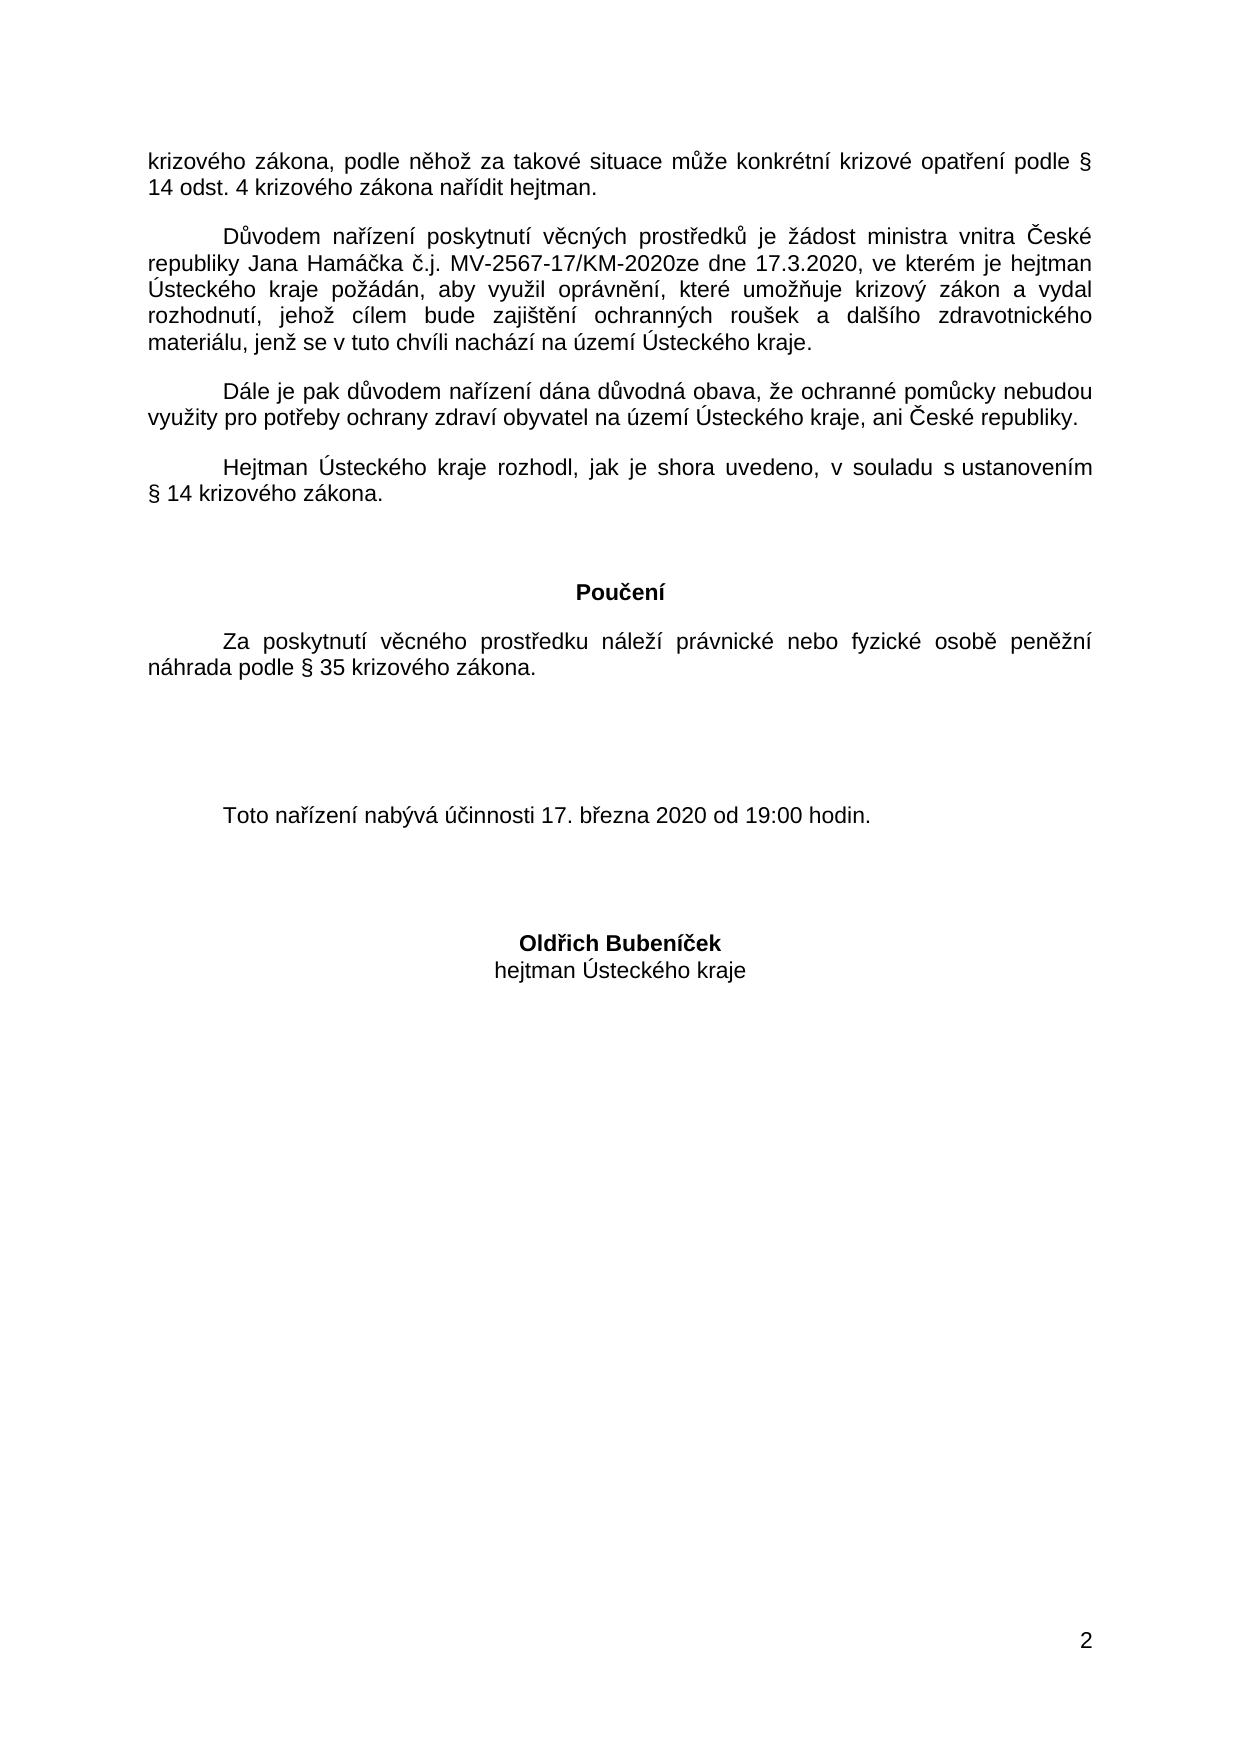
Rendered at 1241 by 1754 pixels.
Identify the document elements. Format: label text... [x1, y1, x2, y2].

text Za poskytnutí věcného prostředku náleží právnické nebo fyzické osobě peněžní náhrada podle § 35 krizového zákona. [148, 628, 1093, 680]
text Důvodem nařízení poskytnutí věcných prostředků je žádost ministra vnitra České republiky Jana Hamáčka č.j. MV-2567-17/KM-2020ze dne 17.3.2020, ve kterém je hejtman Ústeckého kraje požádán, aby využil oprávnění, které umožňuje krizový zákon a vydal rozhodnutí, jehož cílem bude zajištění ochranných roušek a dalšího zdravotnického materiálu, jenž se v tuto chvíli nachází na území Ústeckého kraje. [148, 223, 1093, 355]
text hejtman Ústeckého kraje [148, 957, 1093, 983]
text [148, 148, 1093, 200]
text Poučení [148, 578, 1093, 605]
text Oldřich Bubeníček [148, 930, 1093, 957]
text Dále je pak důvodem nařízení dána důvodná obava, že ochranné pomůcky nebudou využity pro potřeby ochrany zdraví obyvatel na území Ústeckého kraje, ani České republiky. [148, 378, 1093, 431]
text Hejtman Ústeckého kraje rozhodl, jak je shora uvedeno, v souladu s ustanovením § 14 krizového zákona. [148, 453, 1093, 506]
text Toto nařízení nabývá účinnosti 17. března 2020 od 19:00 hodin. [148, 802, 1093, 828]
